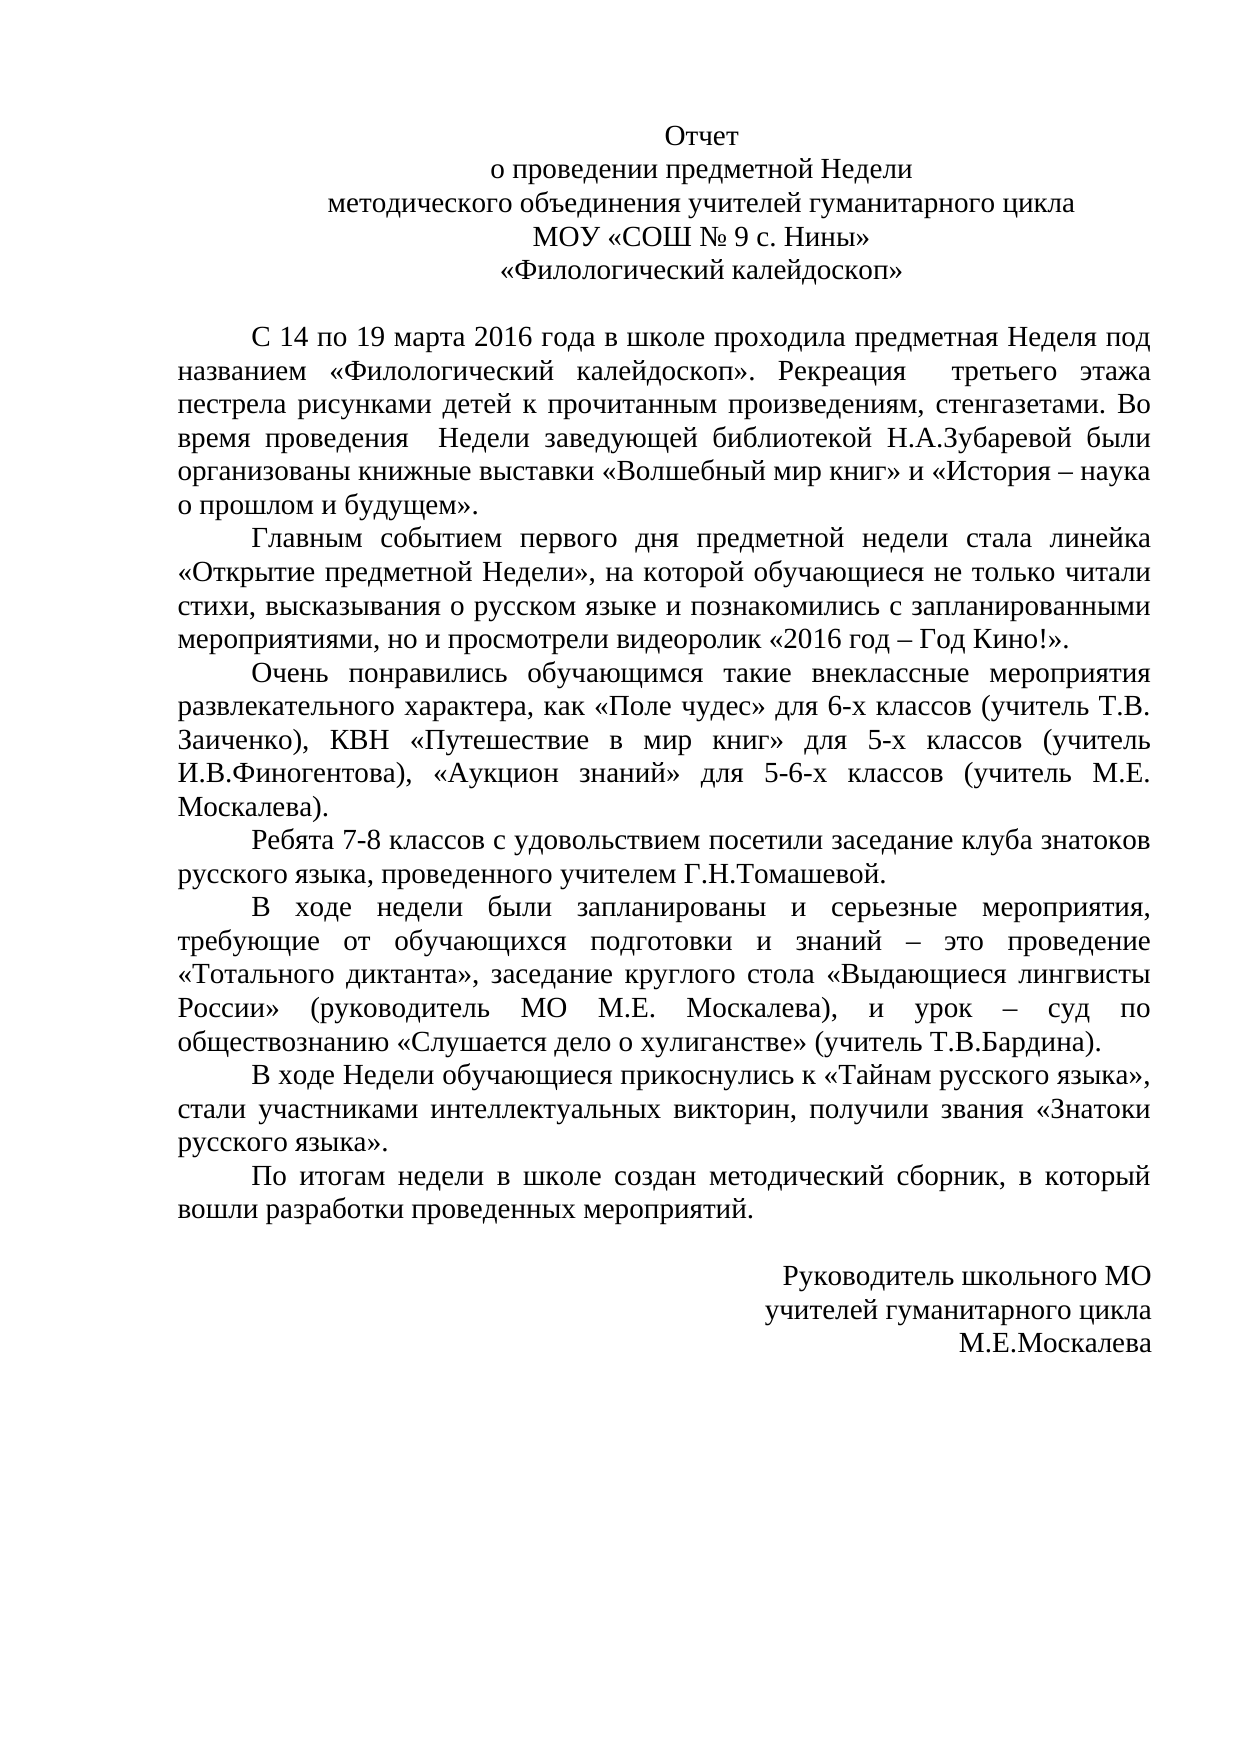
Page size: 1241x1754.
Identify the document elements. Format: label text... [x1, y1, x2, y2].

text Отчет [177, 118, 1152, 152]
text В ходе недели были запланированы и серьезные мероприятия, требующие от обучающихся подготовки и знаний – это проведение «Тотального диктанта», заседание круглого стола «Выдающиеся лингвисты России» (руководитель МО М.Е. Москалева), и урок – суд по обществознанию «Слушается дело о хулиганстве» (учитель Т.В.Бардина). [177, 889, 1152, 1057]
text Ребята 7-8 классов с удовольствием посетили заседание клуба знатоков русского языка, проведенного учителем Г.Н.Томашевой. [177, 822, 1152, 889]
text М.Е.Москалева [177, 1326, 1152, 1359]
text «Филологический калейдоскоп» [177, 252, 1152, 286]
text о проведении предметной Недели [177, 152, 1152, 185]
text МОУ «СОШ № 9 с. Нины» [177, 219, 1152, 252]
text Главным событием первого дня предметной недели стала линейка «Открытие предметной Недели», на которой обучающиеся не только читали стихи, высказывания о русском языке и познакомились с запланированными мероприятиями, но и просмотрели видеоролик «2016 год – Год Кино!». [177, 521, 1152, 655]
text Очень понравились обучающимся такие внеклассные мероприятия развлекательного характера, как «Поле чудес» для 6-х классов (учитель Т.В. Заиченко), КВН «Путешествие в мир книг» для 5-х классов (учитель И.В.Финогентова), «Аукцион знаний» для 5-6-х классов (учитель М.Е. Москалева). [177, 655, 1152, 822]
text методического объединения учителей гуманитарного цикла [177, 185, 1152, 219]
text Руководитель школьного МО [177, 1258, 1152, 1292]
text По итогам недели в школе создан методический сборник, в который вошли разработки проведенных мероприятий. [177, 1158, 1152, 1225]
text С 14 по 19 марта 2016 года в школе проходила предметная Неделя под названием «Филологический калейдоскоп». Рекреация третьего этажа пестрела рисунками детей к прочитанным произведениям, стенгазетами. Во время проведения Недели заведующей библиотекой Н.А.Зубаревой были организованы книжные выставки «Волшебный мир книг» и «История – наука о прошлом и будущем». [177, 319, 1152, 521]
text учителей гуманитарного цикла [177, 1292, 1152, 1326]
text В ходе Недели обучающиеся прикоснулись к «Тайнам русского языка», стали участниками интеллектуальных викторин, получили звания «Знатоки русского языка». [177, 1057, 1152, 1158]
